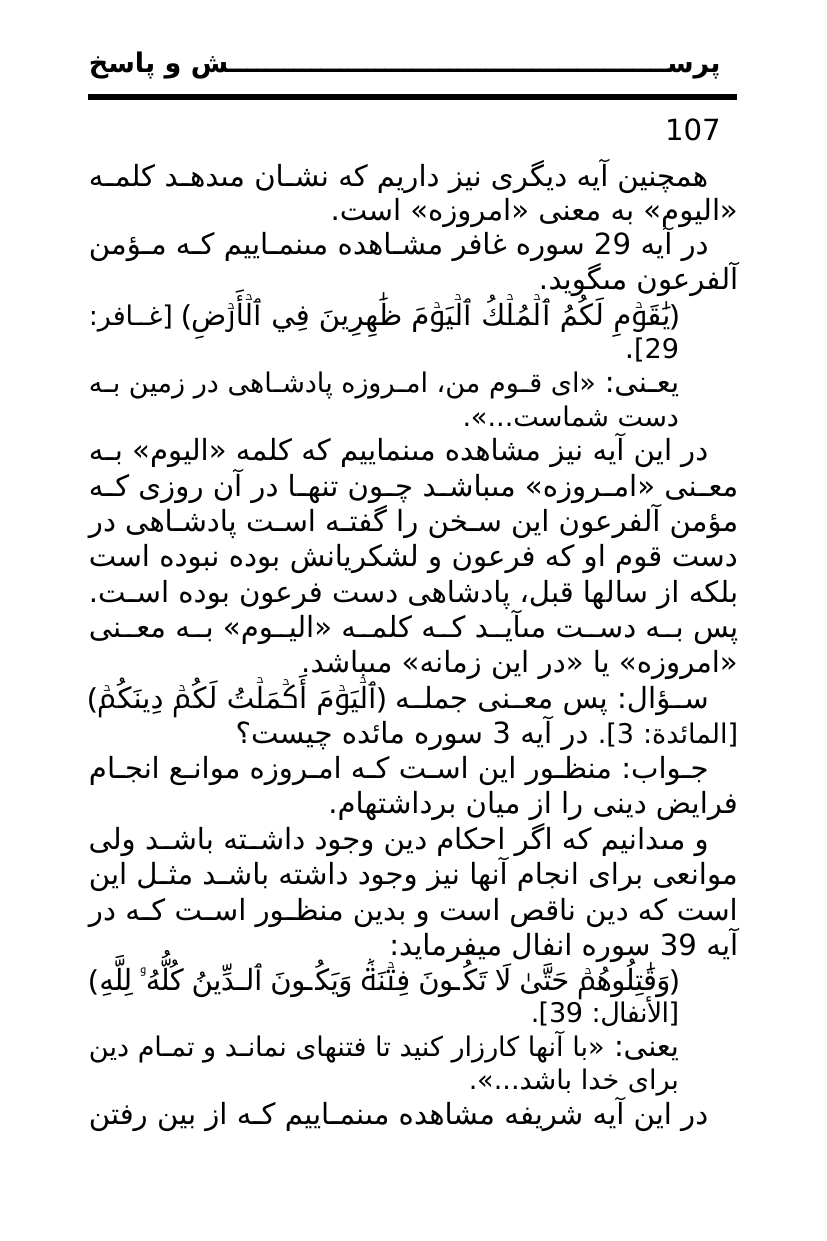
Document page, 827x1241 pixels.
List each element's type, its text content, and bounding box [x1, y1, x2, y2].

text ﴿وَقَٰتِلُوهُمۡ حَتَّىٰ لَا تَكُونَ فِتۡنَةٞ وَيَكُونَ ٱلدِّينُ كُلُّهُۥ لِلَّهِ﴾ [الأنفال: 39]. [89, 963, 679, 1029]
text در آیه 29 سوره غافر مشاهده مىنماییم كه مؤمن آلفرعون مىگوید. [89, 227, 738, 296]
text همچنین آیه دیگرى نیز داریم كه نشان مىدهد كلمه «الیوم» به معنى «امروزه» است. [89, 159, 738, 227]
text جواب: منظور این است كه امروزه موانع انجام فرایض دینى را از میان برداشتهام. [89, 752, 738, 821]
text در این آیه نیز مشاهده مىنماییم كه كلمه «اليوم» به معنى «امروزه» مىباشد چون تنها در آن روزى كه مؤمن آلفرعون این سخن را گفته است پادشاهى در دست قوم او كه فرعون و لشكریانش بوده نبوده است بلكه از سالها قبل، پادشاهى دست فرعون بوده است. پس به دست مىآید كه كلمه «اليوم» به معنى «امروزه» یا «در این زمانه» مىباشد. [89, 434, 738, 679]
text ﴿يَٰقَوۡمِ لَكُمُ ٱلۡمُلۡكُ ٱلۡيَوۡمَ ظَٰهِرِينَ فِي ٱلۡأَرۡضِ﴾ [غافر: 29]. [89, 298, 679, 366]
text و مىدانیم كه اگر احكام دین وجود داشته باشد ولى موانعى براى انجام آنها نیز وجود داشته باشد مثل این است كه دین ناقص است و بدین منظور است كه در آیه 39 سوره انفال میفرماید: [89, 822, 738, 962]
text یعنى: «با آنها كارزار كنید تا فتنهاى نماند و تمام دین براى خدا باشد...». [89, 1029, 679, 1096]
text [89, 1097, 738, 1131]
text یعنى: «اى قوم من، امروزه پادشاهى در زمین به دست شماست...». [89, 366, 679, 432]
text سؤال: پس معنى جمله ﴿ٱلۡيَوۡمَ أَكۡمَلۡتُ لَكُمۡ دِينَكُمۡ﴾ [المائدة: 3]. در آیه 3 سوره مائده چیست؟ [89, 681, 738, 750]
